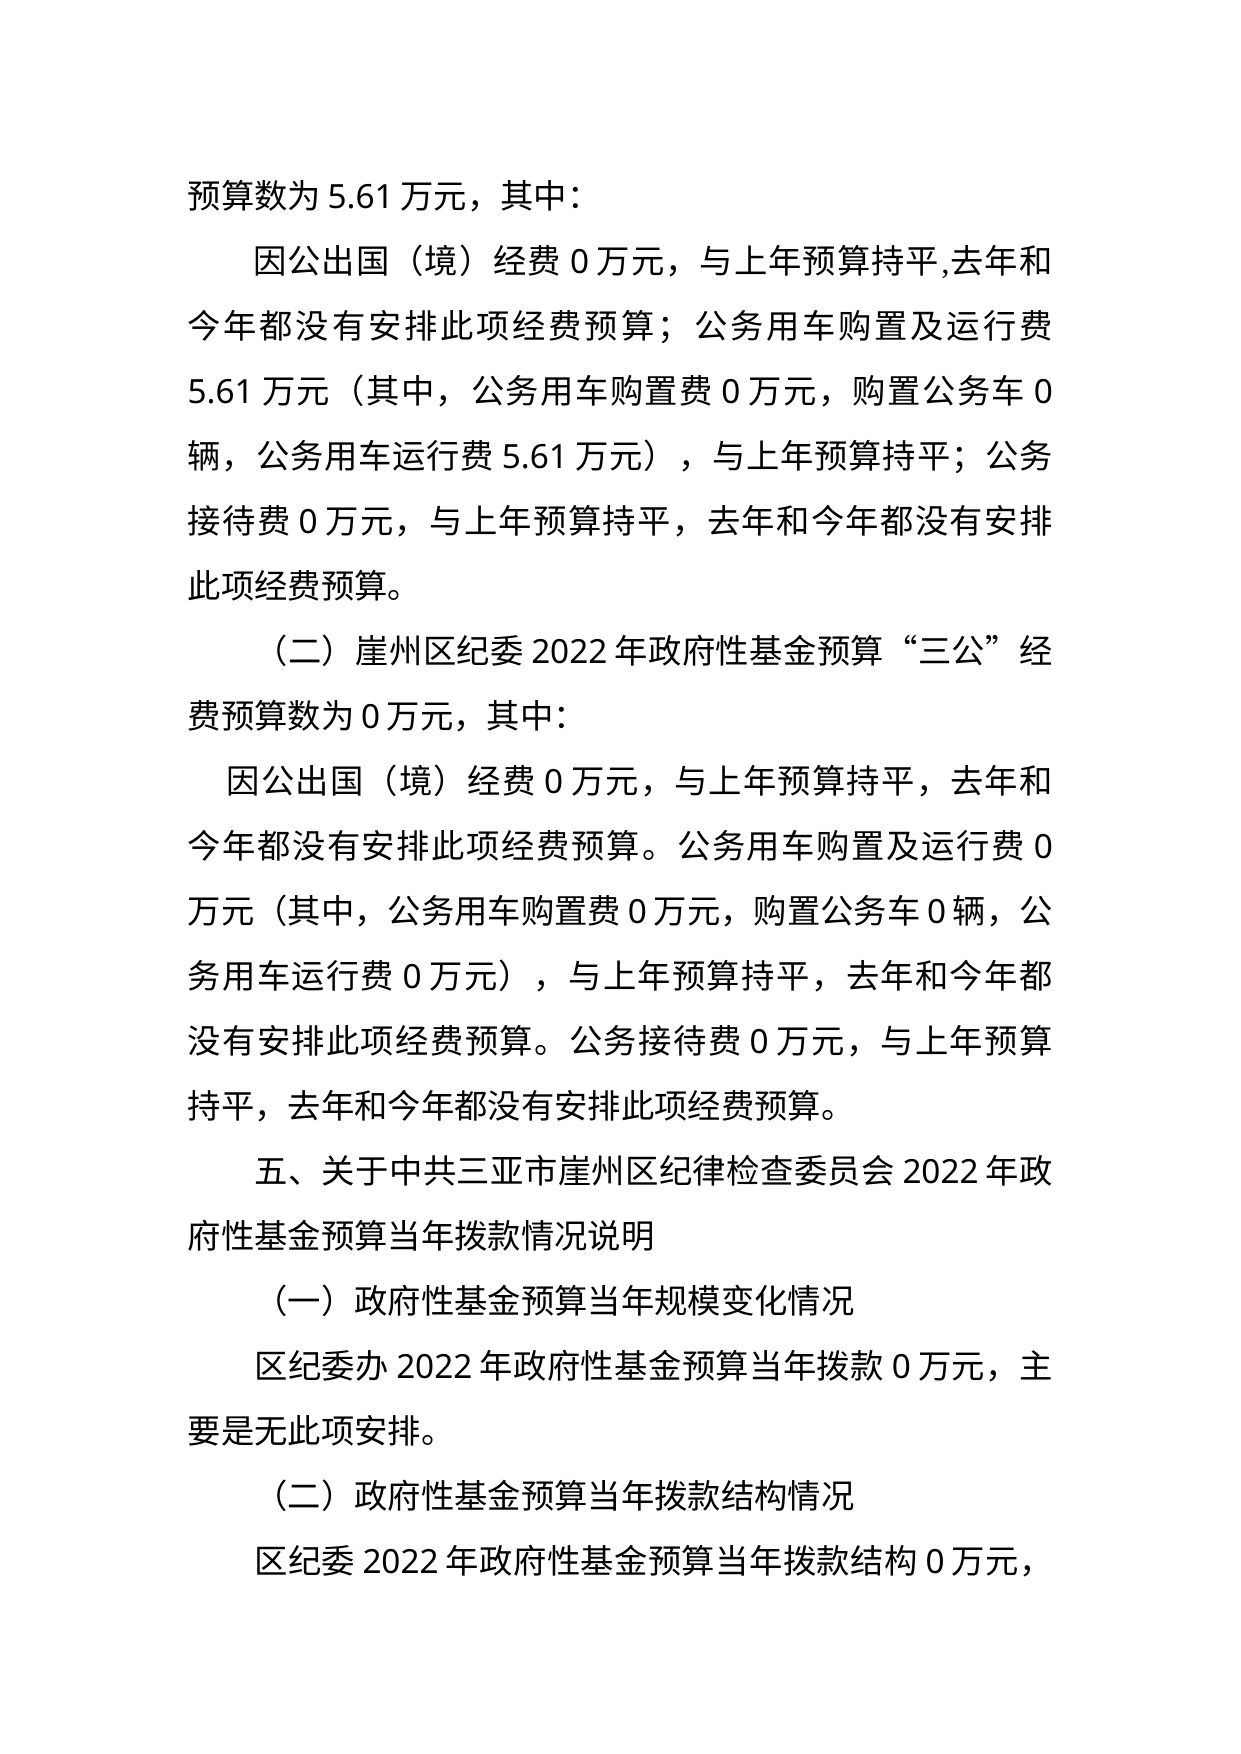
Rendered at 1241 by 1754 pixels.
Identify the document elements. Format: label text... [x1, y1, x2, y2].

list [187, 162, 1053, 227]
text 因公出国（境）经费0万元，与上年预算持平,去年和今年都没有安排此项经费预算；公务用车购置及运行费5.61万元（其中，公务用车购置费0万元，购置公务车0辆，公务用车运行费5.61万元），与上年预算持平；公务接待费0万元，与上年预算持平，去年和今年都没有安排此项经费预算。 [187, 227, 1053, 617]
text （二）崖州区纪委2022年政府性基金预算“三公”经费预算数为0万元，其中： [187, 617, 1053, 747]
text 区纪委办2022年政府性基金预算当年拨款0万元，主要是无此项安排。 [187, 1332, 1053, 1462]
text （二）政府性基金预算当年拨款结构情况 [187, 1462, 1053, 1527]
text 五、关于中共三亚市崖州区纪律检查委员会2022年政府性基金预算当年拨款情况说明 [187, 1137, 1053, 1267]
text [187, 1527, 1053, 1592]
text 因公出国（境）经费0万元，与上年预算持平，去年和今年都没有安排此项经费预算。公务用车购置及运行费0万元（其中，公务用车购置费0万元，购置公务车0辆，公务用车运行费0万元），与上年预算持平，去年和今年都没有安排此项经费预算。公务接待费0万元，与上年预算持平，去年和今年都没有安排此项经费预算。 [187, 747, 1053, 1137]
text （一）政府性基金预算当年规模变化情况 [187, 1267, 1053, 1332]
